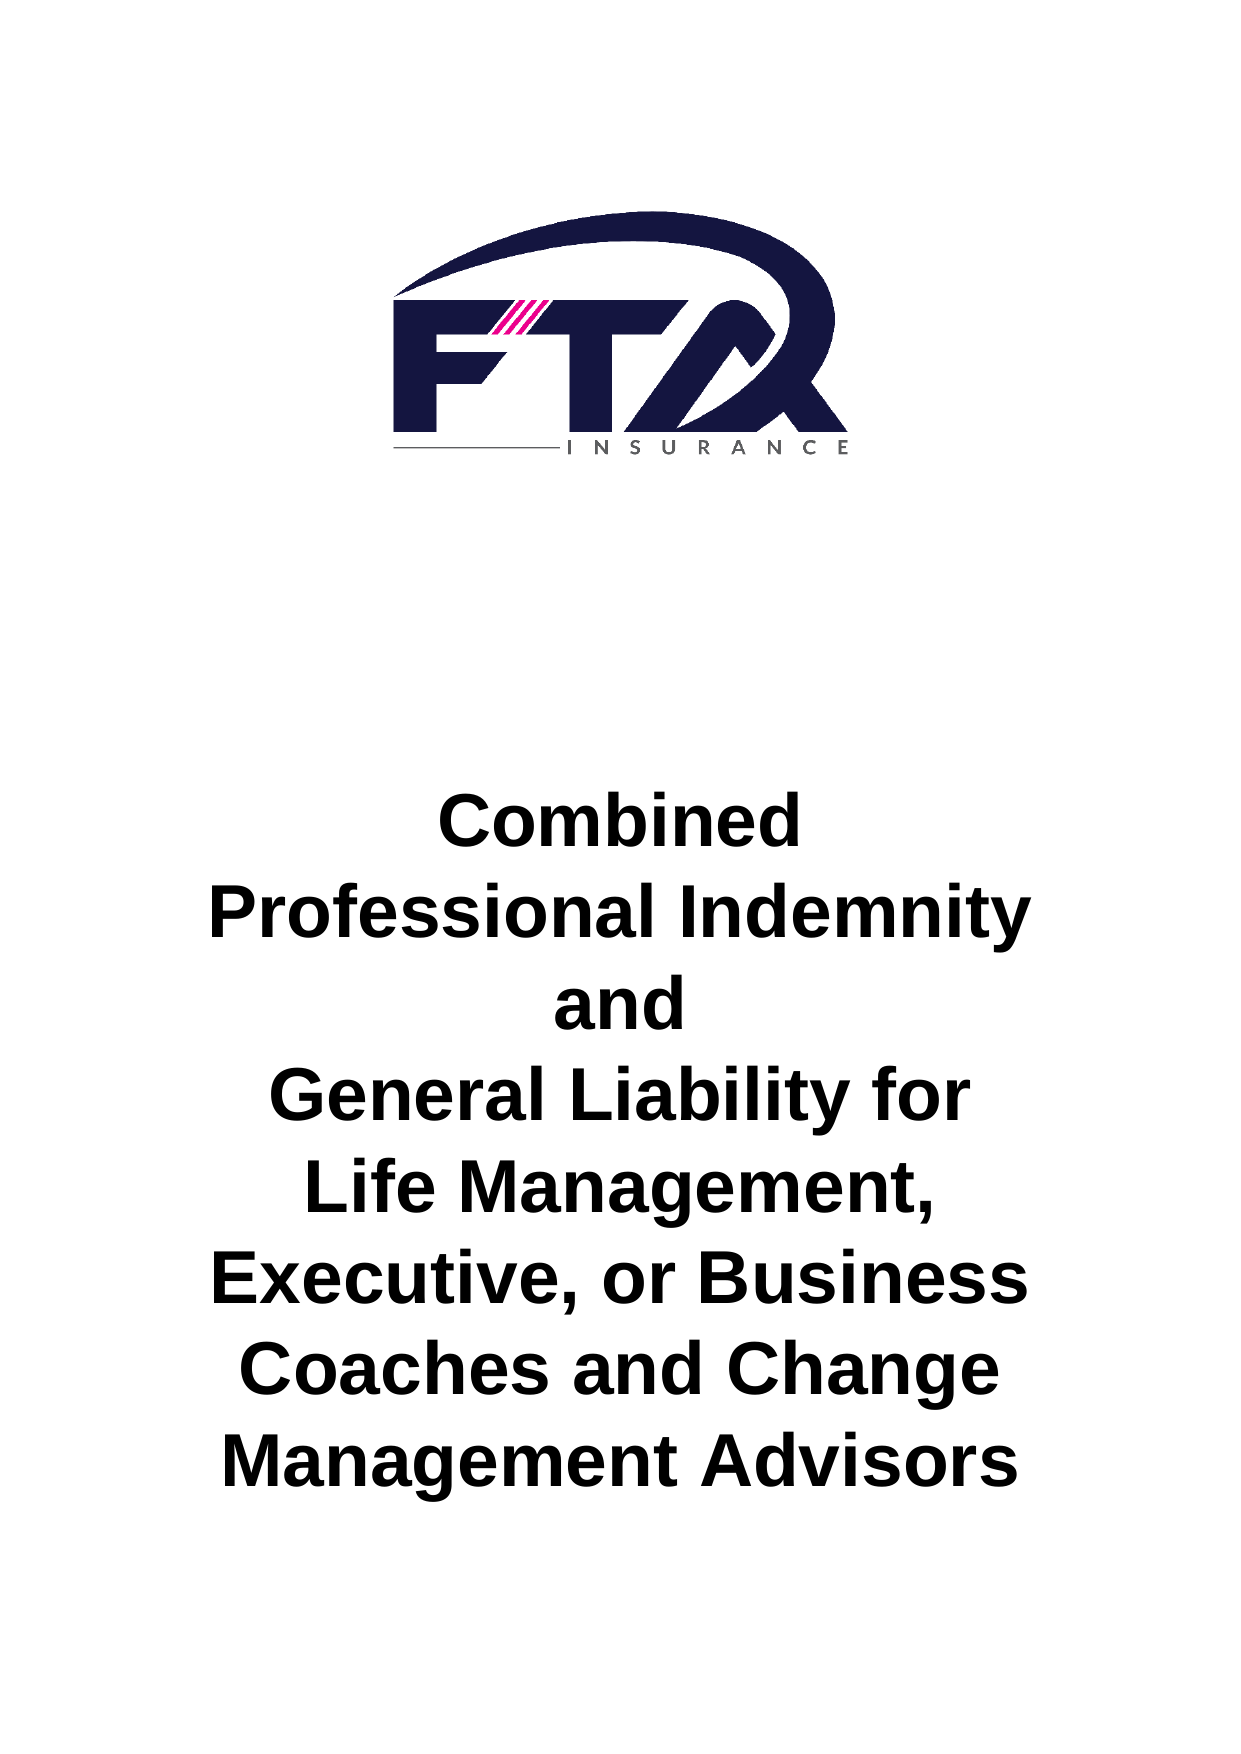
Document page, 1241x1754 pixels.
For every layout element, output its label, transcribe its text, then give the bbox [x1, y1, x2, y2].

text Professional Indemnity and [150, 867, 1090, 1045]
text Combined [150, 556, 1090, 862]
picture [365, 159, 871, 503]
text Life Management, Executive, or Business Coaches and Change Management Advisors [150, 1142, 1090, 1502]
text General Liability for [150, 1050, 1090, 1136]
